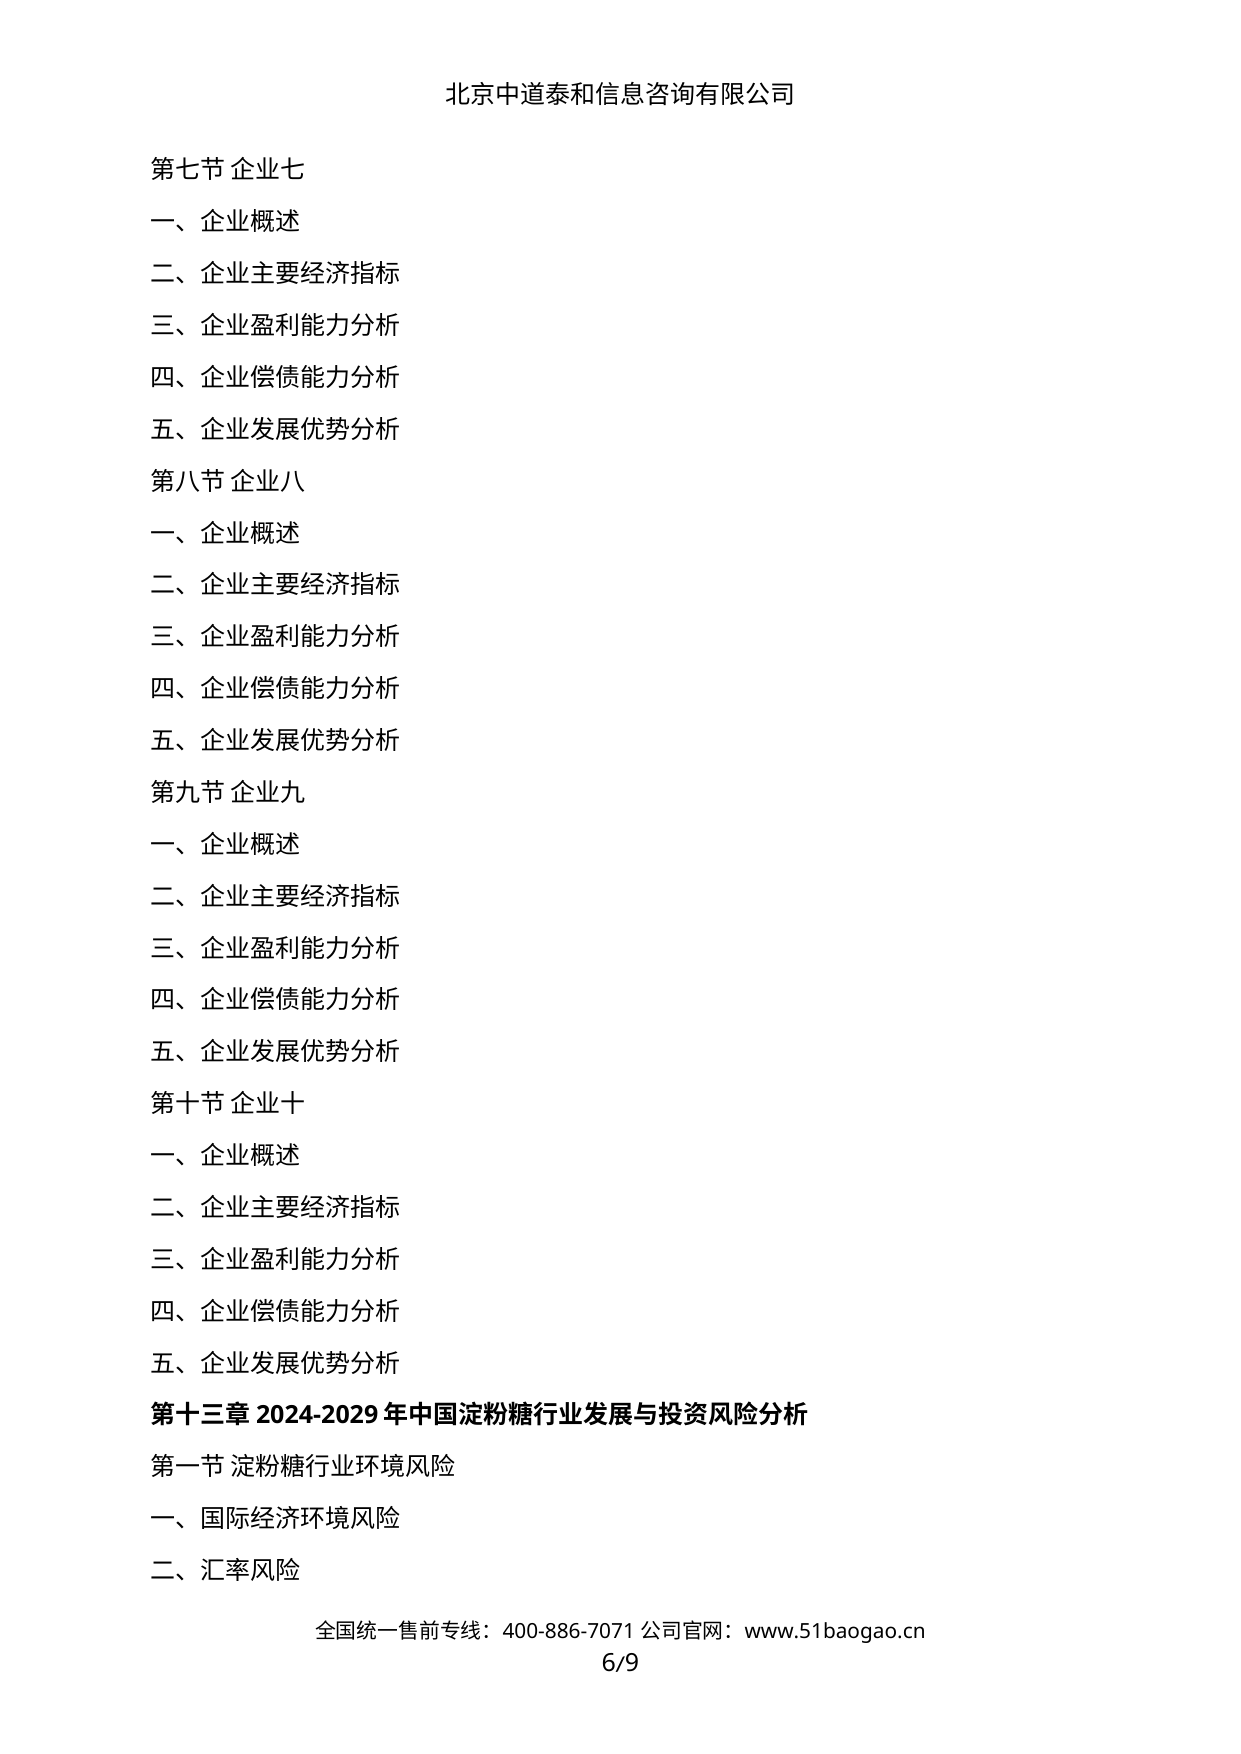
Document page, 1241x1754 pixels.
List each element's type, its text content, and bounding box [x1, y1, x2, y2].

text 三、企业盈利能力分析 [150, 617, 1090, 653]
text 四、企业偿债能力分析 [150, 1291, 1090, 1327]
text 第一节 淀粉糖行业环境风险 [150, 1447, 1090, 1483]
text 一、企业概述 [150, 202, 1090, 238]
text 二、汇率风险 [150, 1551, 1090, 1587]
text 二、企业主要经济指标 [150, 1187, 1090, 1224]
text 一、企业概述 [150, 513, 1090, 549]
text 第九节 企业九 [150, 772, 1090, 809]
text 三、企业盈利能力分析 [150, 1239, 1090, 1276]
text 一、企业概述 [150, 1136, 1090, 1172]
text 五、企业发展优势分析 [150, 1343, 1090, 1379]
text 一、企业概述 [150, 824, 1090, 861]
text 四、企业偿债能力分析 [150, 669, 1090, 705]
text 第十三章 2024-2029年中国淀粉糖行业发展与投资风险分析 [150, 1395, 1090, 1431]
text 二、企业主要经济指标 [150, 254, 1090, 290]
text 二、企业主要经济指标 [150, 876, 1090, 912]
text 第十节 企业十 [150, 1084, 1090, 1120]
text 三、企业盈利能力分析 [150, 928, 1090, 964]
text 四、企业偿债能力分析 [150, 980, 1090, 1016]
text 二、企业主要经济指标 [150, 565, 1090, 601]
text 五、企业发展优势分析 [150, 1032, 1090, 1068]
text 一、国际经济环境风险 [150, 1499, 1090, 1535]
text 五、企业发展优势分析 [150, 721, 1090, 757]
text 三、企业盈利能力分析 [150, 306, 1090, 342]
text 四、企业偿债能力分析 [150, 357, 1090, 394]
text 五、企业发展优势分析 [150, 409, 1090, 446]
text 第七节 企业七 [150, 150, 1090, 186]
text 第八节 企业八 [150, 461, 1090, 497]
